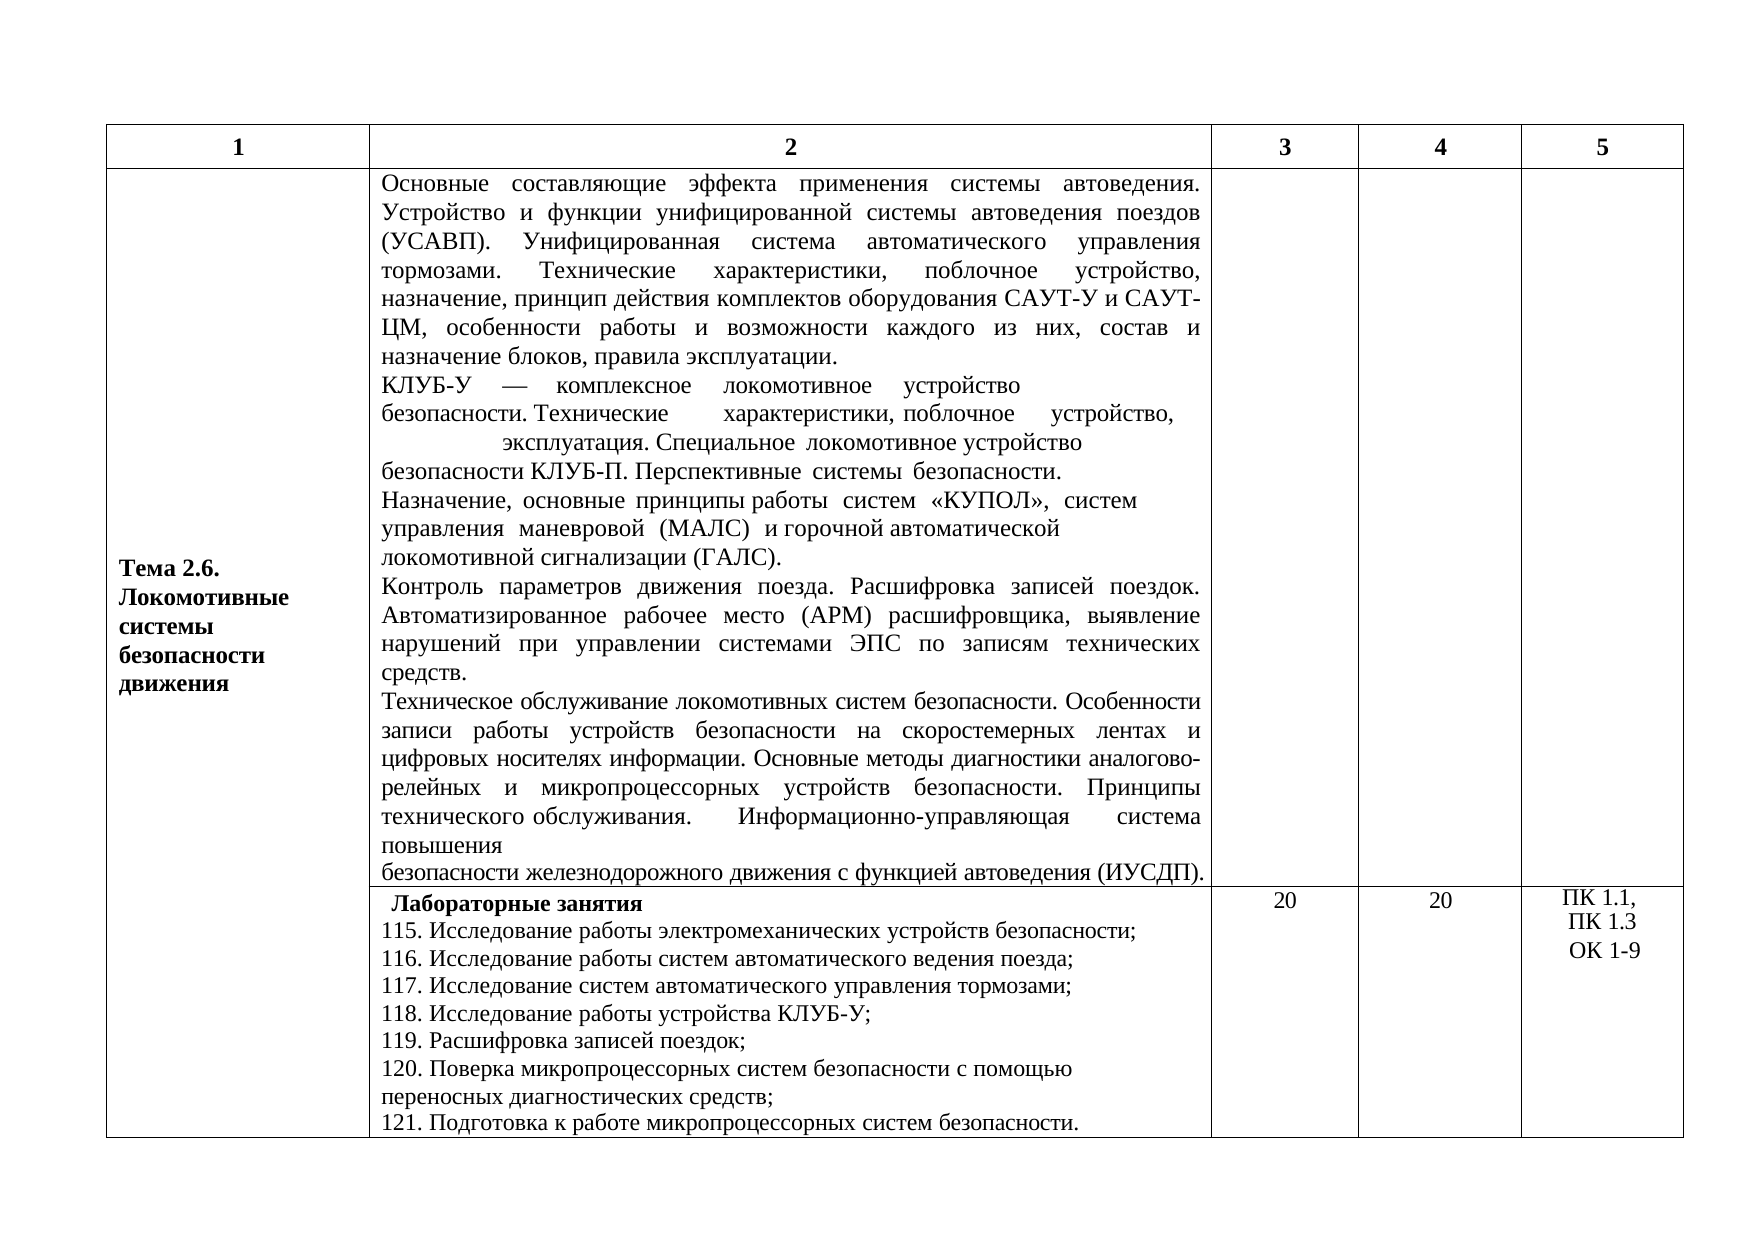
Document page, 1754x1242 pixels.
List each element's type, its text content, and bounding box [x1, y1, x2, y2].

table_cell ПК 1.1, ПК 1.3 ОК 1-9 [1522, 887, 1683, 1137]
table_cell 20 [1359, 887, 1521, 1137]
table_header 3 [1212, 125, 1358, 167]
table_header 1 [107, 125, 369, 167]
table_cell Лабораторные занятия Исследование работы электромеханических устройств безопасности; Исследование работы систем автоматического ведения поезда; Исследование систем автоматического управления тормозами; Исследование работы устройства КЛУБ-У; Расшифровка записей поездок; Поверка микропроцессорных систем безопасности с помощью переносных диагностических средств; Подготовка к работе микропроцессорных систем безопасности. [370, 887, 1211, 1137]
table_header 5 [1522, 125, 1683, 167]
table_cell [1522, 169, 1683, 886]
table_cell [107, 169, 369, 1137]
table_header 4 [1359, 125, 1521, 167]
table_cell [1212, 169, 1358, 886]
table_cell Основные составляющие эффекта применения системы автоведения. Устройство и функции унифицированной системы автоведения поездов (УСАВП). Унифицированная система автоматического управления тормозами. Технические характеристики, поблочное устройство, назначение, принцип действия комплектов оборудования САУТ-У и САУТ- ЦМ, особенности работы и возможности каждого из них, состав и назначение блоков, правила эксплуатации. КЛУБ-У — комплексное локомотивное устройство безопасности. Технические характеристики, поблочное устройство, эксплуатация. Специальное локомотивное устройство безопасности КЛУБ-П. Перспективные системы безопасности. Назначение, основные принципы работы систем «КУПОЛ», систем управления маневровой (МАЛС) и горочной автоматической локомотивной сигнализации (ГАЛС). Контроль параметров движения поезда. Расшифровка записей поездок. Автоматизированное рабочее место (АРМ) расшифровщика, выявление нарушений при управлении системами ЭПС по записям технических средств. Техническое обслуживание локомотивных систем безопасности. Особенности записи работы устройств безопасности на скоростемерных лентах и цифровых носителях информации. Основные методы диагностики аналогово-релейных и микропроцессорных устройств безопасности. Принципы технического обслуживания. Информационно-управляющая система повышения безопасности железнодорожного движения с функцией автоведения (ИУСДП). [370, 169, 1211, 886]
table_cell 20 [1212, 887, 1358, 1137]
table_header 2 [370, 125, 1211, 167]
table_cell [1359, 169, 1521, 886]
